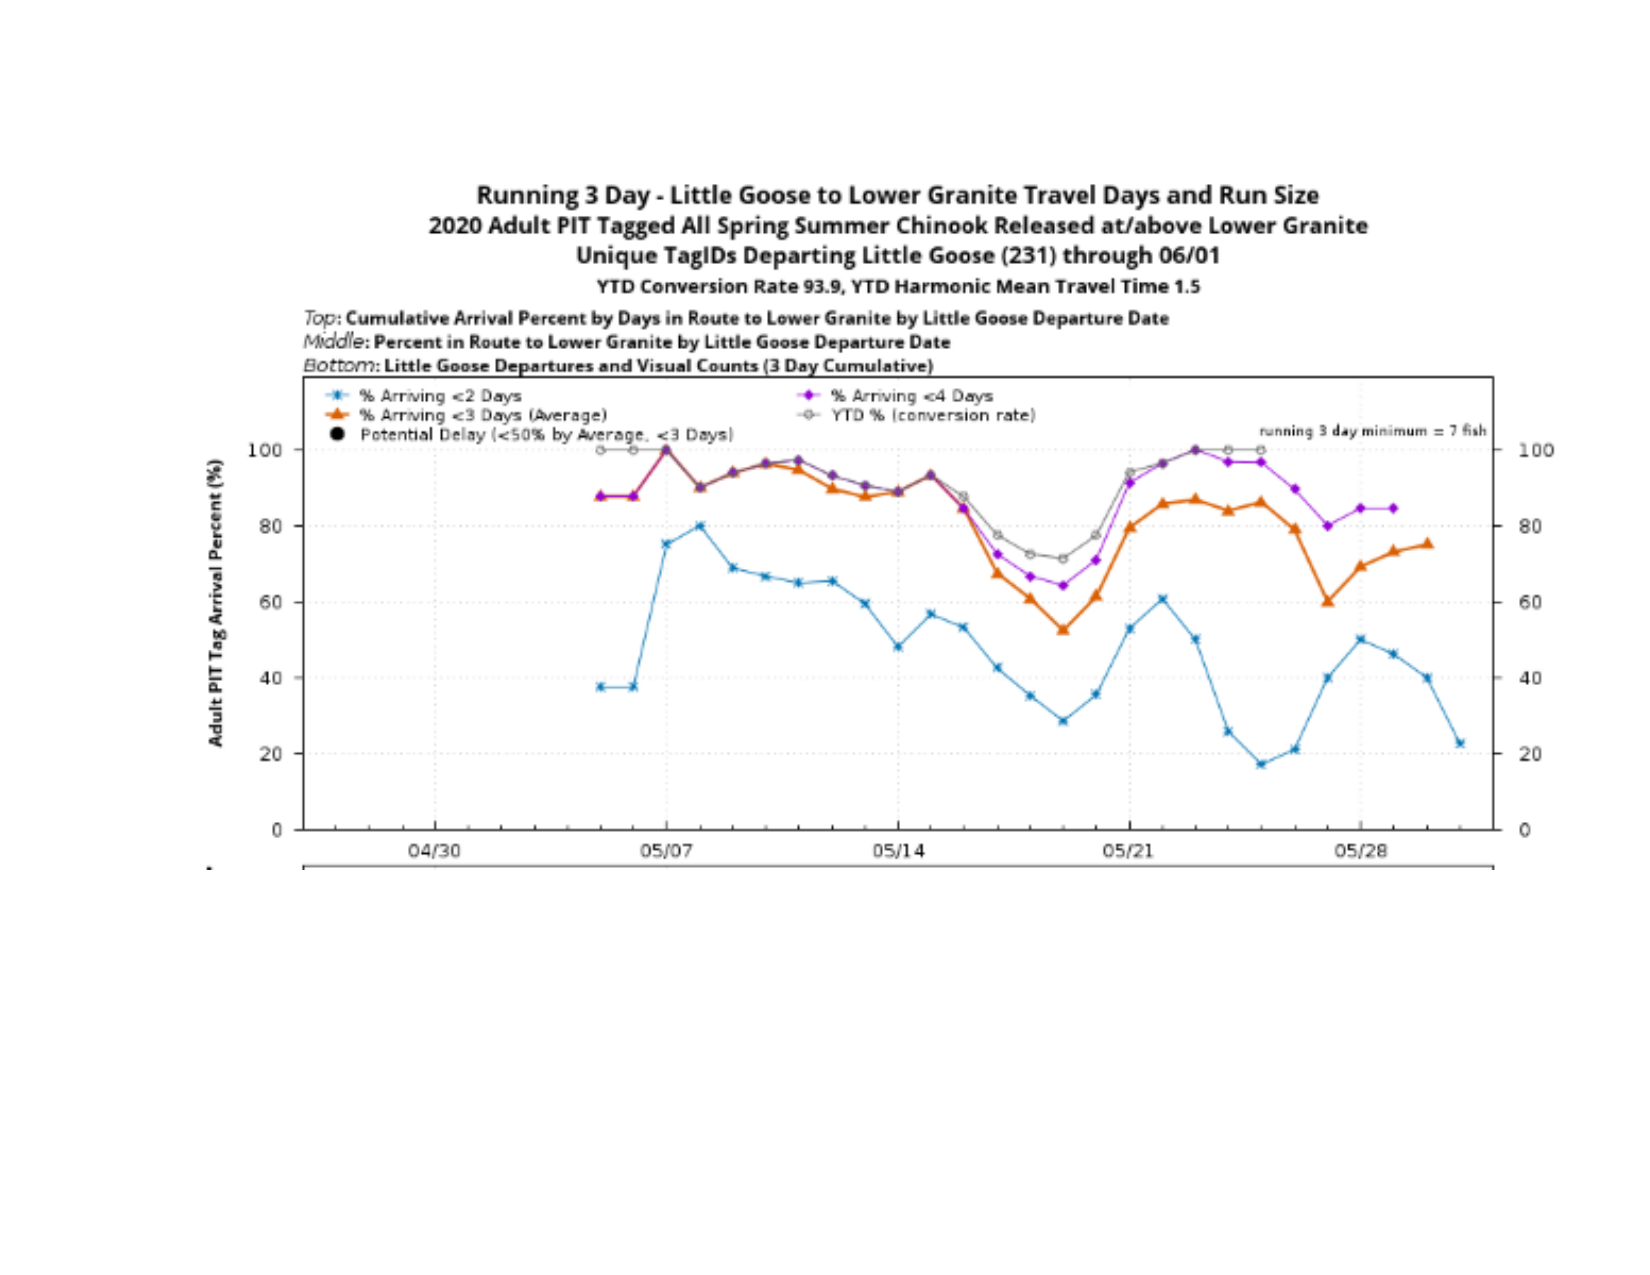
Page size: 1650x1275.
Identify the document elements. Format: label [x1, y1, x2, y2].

picture [150, 150, 1582, 870]
